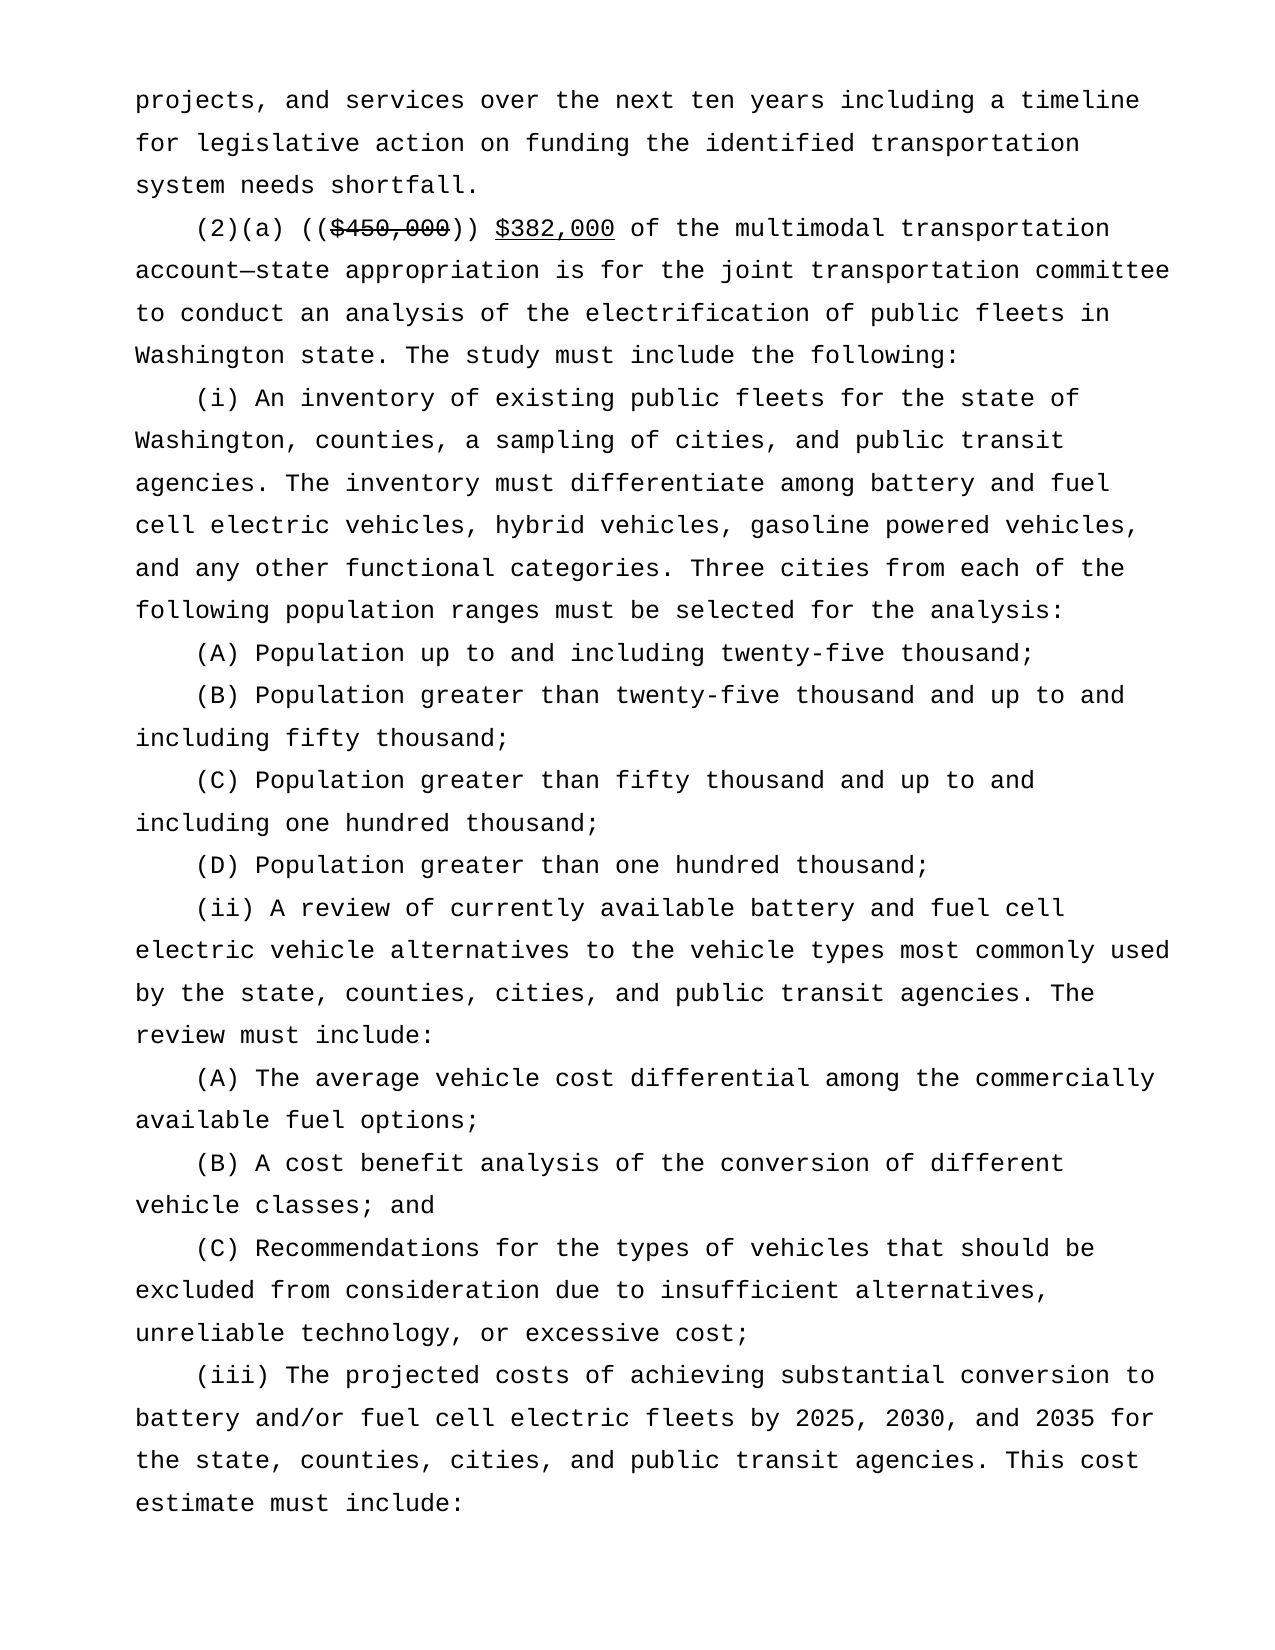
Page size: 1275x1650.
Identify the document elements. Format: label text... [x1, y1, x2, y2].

text (D) Population greater than one hundred thousand; [135, 840, 1170, 882]
text (C) Population greater than fifty thousand and up to and including one hundred thousand; [135, 755, 1170, 840]
text (iii) The projected costs of achieving substantial conversion to battery and/or fuel cell electric fleets by 2025, 2030, and 2035 for the state, counties, cities, and public transit agencies. This cost estimate must include: [135, 1350, 1170, 1520]
text (B) A cost benefit analysis of the conversion of different vehicle classes; and [135, 1137, 1170, 1222]
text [135, 75, 1170, 202]
text (2)(a) (($450,000)) $382,000 of the multimodal transportation account—state appropriation is for the joint transportation committee to conduct an analysis of the electrification of public fleets in Washington state. The study must include the following: [135, 202, 1170, 372]
text (A) Population up to and including twenty-five thousand; [135, 627, 1170, 670]
text (B) Population greater than twenty-five thousand and up to and including fifty thousand; [135, 670, 1170, 755]
text (A) The average vehicle cost differential among the commercially available fuel options; [135, 1052, 1170, 1137]
text (C) Recommendations for the types of vehicles that should be excluded from consideration due to insufficient alternatives, unreliable technology, or excessive cost; [135, 1222, 1170, 1350]
text (i) An inventory of existing public fleets for the state of Washington, counties, a sampling of cities, and public transit agencies. The inventory must differentiate among battery and fuel cell electric vehicles, hybrid vehicles, gasoline powered vehicles, and any other functional categories. Three cities from each of the following population ranges must be selected for the analysis: [135, 372, 1170, 627]
text (ii) A review of currently available battery and fuel cell electric vehicle alternatives to the vehicle types most commonly used by the state, counties, cities, and public transit agencies. The review must include: [135, 882, 1170, 1052]
